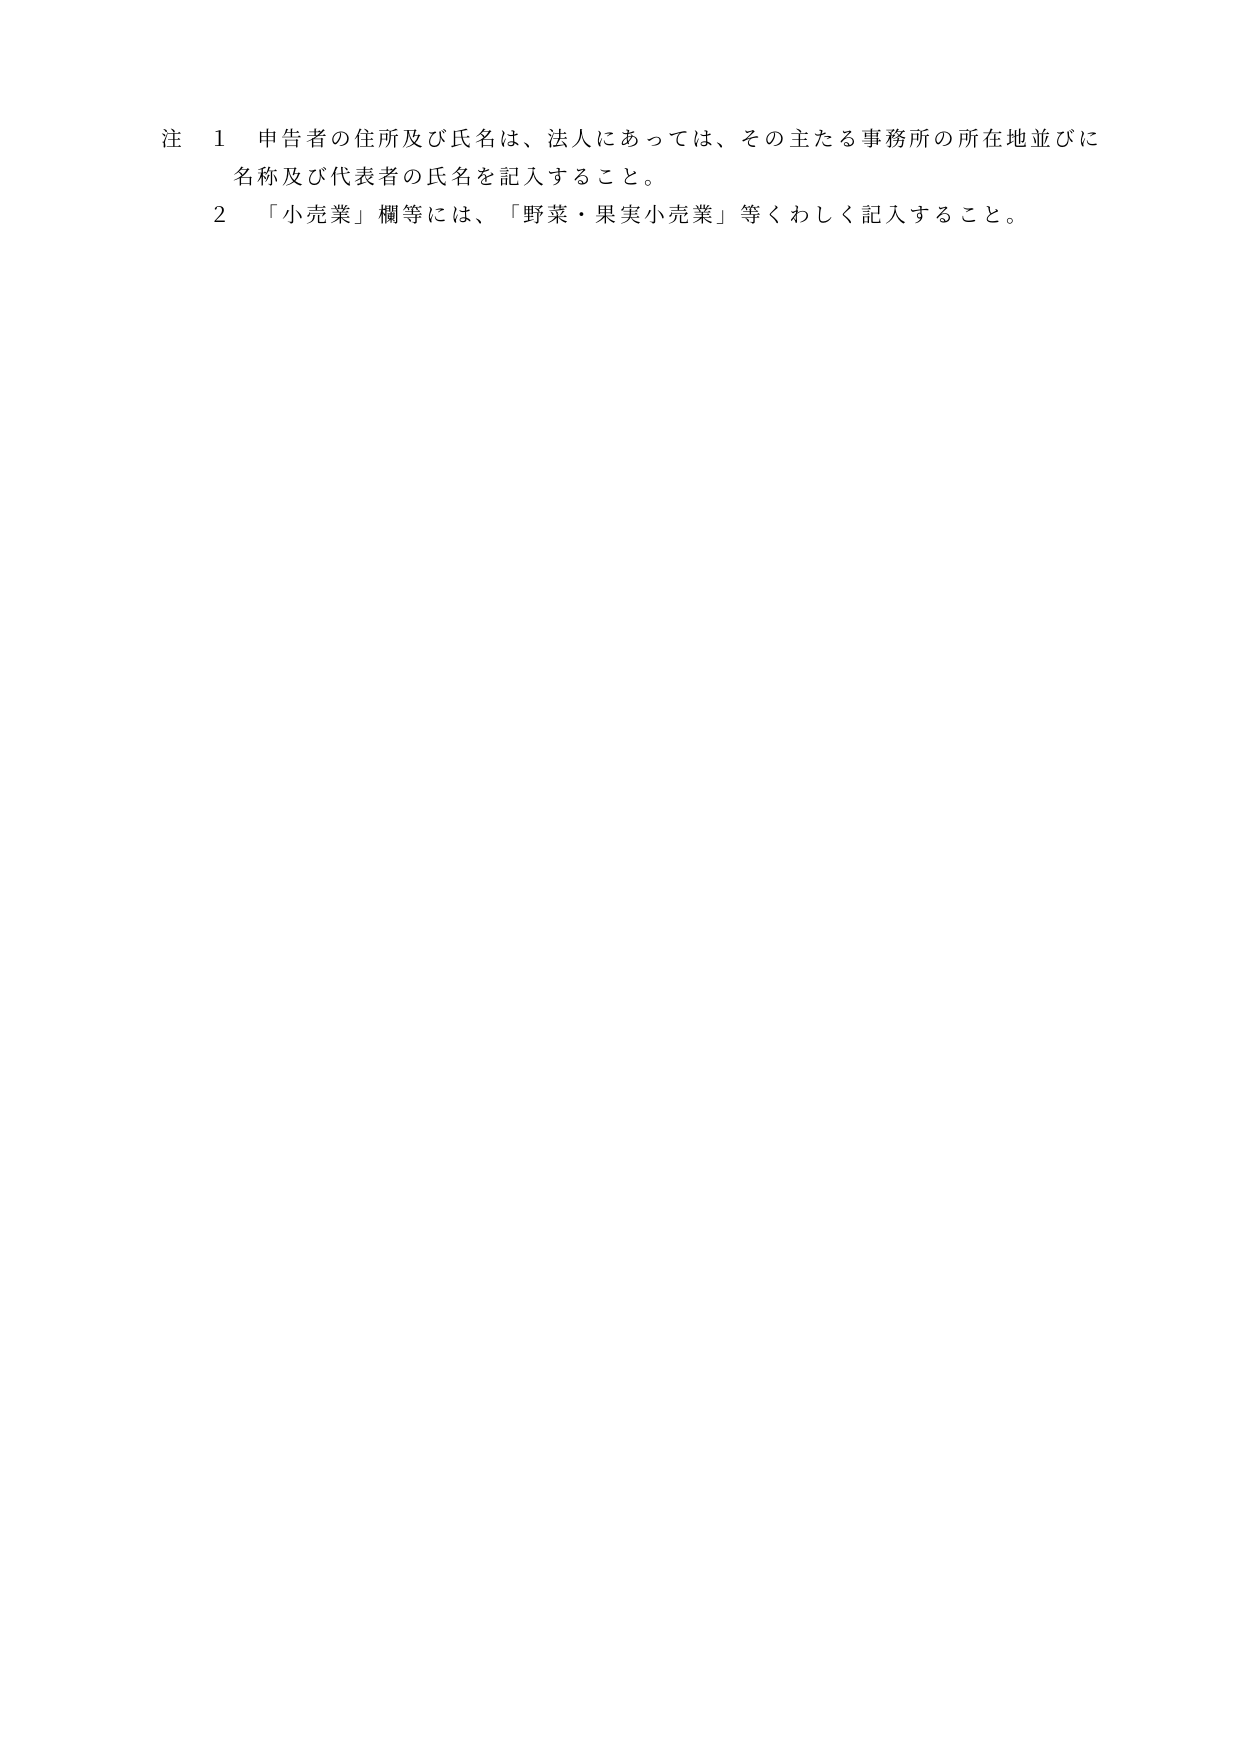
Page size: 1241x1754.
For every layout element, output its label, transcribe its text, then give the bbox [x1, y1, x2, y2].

text ２ 「小売業」欄等には、「野菜・果実小売業」等くわしく記入すること。 [137, 194, 1103, 232]
text 注 １ 申告者の住所及び氏名は、法人にあっては、その主たる事務所の所在地並びに名称及び代表者の氏名を記入すること。 [137, 119, 1103, 194]
